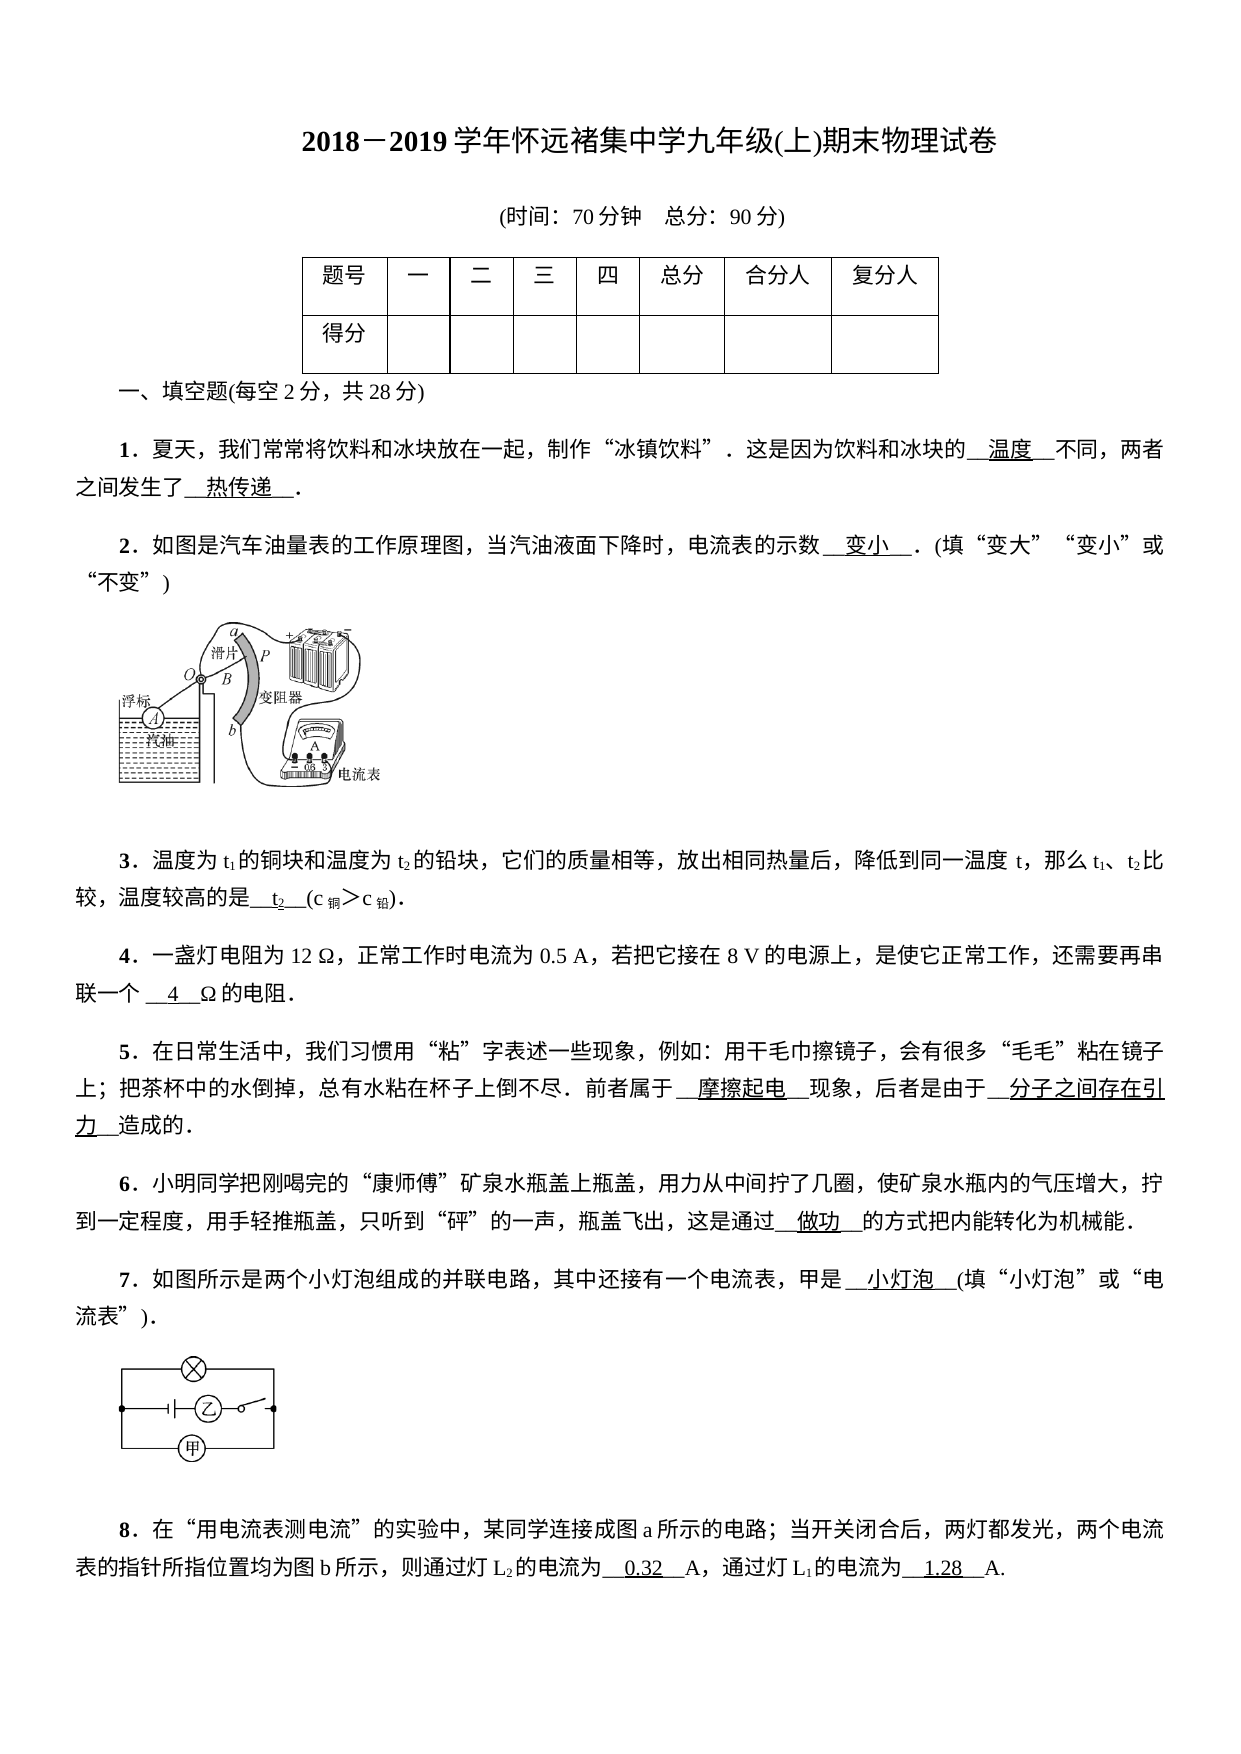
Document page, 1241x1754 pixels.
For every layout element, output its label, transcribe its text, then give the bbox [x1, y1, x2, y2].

table_header 复分人 [832, 258, 938, 315]
text 6．小明同学把刚喝完的“康师傅”矿泉水瓶盖上瓶盖，用力从中间拧了几圈，使矿泉水瓶内的气压增大，拧到一定程度，用手轻推瓶盖，只听到“砰”的一声，瓶盖飞出，这是通过__做功__的方式把内能转化为机械能． [75, 1166, 1165, 1236]
table_header 一 [388, 258, 449, 315]
table_header 二 [451, 258, 513, 315]
text 一、填空题(每空2分，共28分) [75, 374, 1165, 406]
table_header 总分 [640, 258, 724, 315]
text 1．夏天，我们常常将饮料和冰块放在一起，制作“冰镇饮料”．这是因为饮料和冰块的__温度__不同，两者之间发生了__热传递__． [75, 432, 1165, 502]
text 2．如图是汽车油量表的工作原理图，当汽油液面下降时，电流表的示数__变小__．(填“变大”“变小”或“不变”) [75, 527, 1165, 597]
text 7．如图所示是两个小灯泡组成的并联电路，其中还接有一个电流表，甲是__小灯泡__(填“小灯泡”或“电流表”)． [75, 1261, 1165, 1331]
table_cell [388, 316, 449, 373]
text 8．在“用电流表测电流”的实验中，某同学连接成图a所示的电路；当开关闭合后，两灯都发光，两个电流表的指针所指位置均为图b所示，则通过灯L2的电流为__0.32__A，通过灯L1的电流为__1.28__A. [75, 1512, 1165, 1582]
picture [118, 622, 380, 787]
text 4．一盏灯电阻为12 Ω，正常工作时电流为0.5 A，若把它接在8 V的电源上，是使它正常工作，还需要再串联一个 __4__Ω的电阻． [75, 938, 1165, 1008]
table_cell [451, 316, 513, 373]
text 5．在日常生活中，我们习惯用“粘”字表述一些现象，例如：用干毛巾擦镜子，会有很多“毛毛”粘在镜子上；把茶杯中的水倒掉，总有水粘在杯子上倒不尽．前者属于__摩擦起电__现象，后者是由于__分子之间存在引力__造成的． [75, 1033, 1165, 1140]
table_cell [725, 316, 831, 373]
table_cell [577, 316, 639, 373]
table_header 四 [577, 258, 639, 315]
table_cell 得分 [303, 316, 387, 373]
table_cell [640, 316, 724, 373]
table_cell [514, 316, 576, 373]
text 2018－2019学年怀远褚集中学九年级(上)期末物理试卷 [75, 106, 1165, 171]
table_header 合分人 [725, 258, 831, 315]
table_header 题号 [303, 258, 387, 315]
table_header 三 [514, 258, 576, 315]
text 3．温度为t1的铜块和温度为t2的铅块，它们的质量相等，放出相同热量后，降低到同一温度t，那么t1、t2比较，温度较高的是__t2__(c铜＞c铅)． [75, 843, 1165, 912]
text (时间：70分钟 总分：90分) [75, 198, 1165, 231]
picture [118, 1356, 277, 1462]
table_cell [832, 316, 938, 373]
